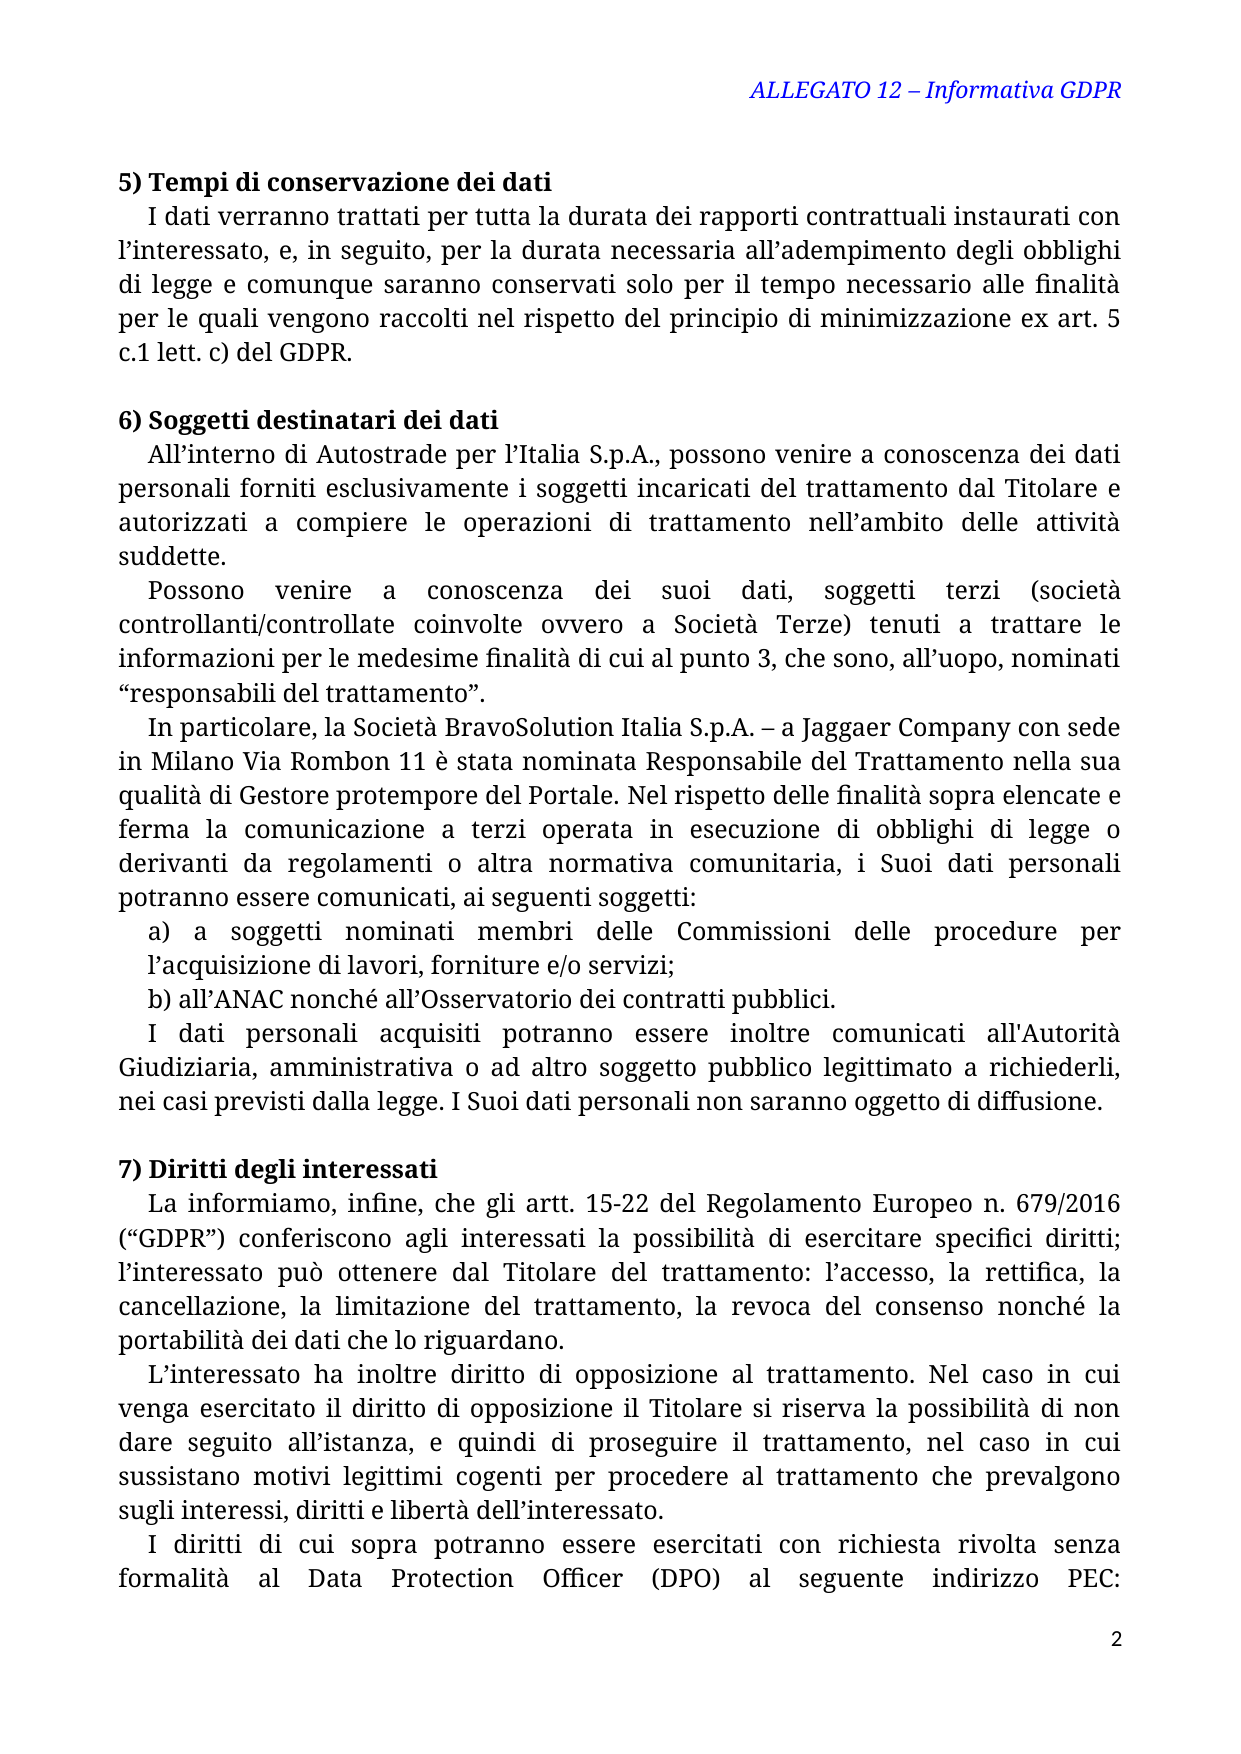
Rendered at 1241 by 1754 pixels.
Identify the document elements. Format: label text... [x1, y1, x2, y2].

text a) a soggetti nominati membri delle Commissioni delle procedure per l’acquisizione di lavori, forniture e/o servizi; [148, 914, 1122, 982]
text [118, 1527, 1122, 1595]
text Possono venire a conoscenza dei suoi dati, soggetti terzi (società controllanti/controllate coinvolte ovvero a Società Terze) tenuti a trattare le informazioni per le medesime finalità di cui al punto 3, che sono, all’uopo, nominati “responsabili del trattamento”. [118, 573, 1122, 709]
text In particolare, la Società BravoSolution Italia S.p.A. – a Jaggaer Company con sede in Milano Via Rombon 11 è stata nominata Responsabile del Trattamento nella sua qualità di Gestore protempore del Portale. Nel rispetto delle finalità sopra elencate e ferma la comunicazione a terzi operata in esecuzione di obblighi di legge o derivanti da regolamenti o altra normativa comunitaria, i Suoi dati personali potranno essere comunicati, ai seguenti soggetti: [118, 709, 1122, 914]
text 5) Tempi di conservazione dei dati [118, 164, 1122, 198]
text 7) Diritti degli interessati [118, 1152, 1122, 1186]
text La informiamo, infine, che gli artt. 15-22 del Regolamento Europeo n. 679/2016 (“GDPR”) conferiscono agli interessati la possibilità di esercitare specifici diritti; l’interessato può ottenere dal Titolare del trattamento: l’accesso, la rettifica, la cancellazione, la limitazione del trattamento, la revoca del consenso nonché la portabilità dei dati che lo riguardano. [118, 1186, 1122, 1356]
text L’interessato ha inoltre diritto di opposizione al trattamento. Nel caso in cui venga esercitato il diritto di opposizione il Titolare si riserva la possibilità di non dare seguito all’istanza, e quindi di proseguire il trattamento, nel caso in cui sussistano motivi legittimi cogenti per procedere al trattamento che prevalgono sugli interessi, diritti e libertà dell’interessato. [118, 1356, 1122, 1527]
text I dati personali acquisiti potranno essere inoltre comunicati all'Autorità Giudiziaria, amministrativa o ad altro soggetto pubblico legittimato a richiederli, nei casi previsti dalla legge. I Suoi dati personali non saranno oggetto di diffusione. [118, 1016, 1122, 1118]
text I dati verranno trattati per tutta la durata dei rapporti contrattuali instaurati con l’interessato, e, in seguito, per la durata necessaria all’adempimento degli obblighi di legge e comunque saranno conservati solo per il tempo necessario alle finalità per le quali vengono raccolti nel rispetto del principio di minimizzazione ex art. 5 c.1 lett. c) del GDPR. [118, 198, 1122, 369]
text b) all’ANAC nonché all’Osservatorio dei contratti pubblici. [148, 982, 1122, 1016]
text All’interno di Autostrade per l’Italia S.p.A., possono venire a conoscenza dei dati personali forniti esclusivamente i soggetti incaricati del trattamento dal Titolare e autorizzati a compiere le operazioni di trattamento nell’ambito delle attività suddette. [118, 437, 1122, 573]
text 6) Soggetti destinatari dei dati [118, 403, 1122, 437]
